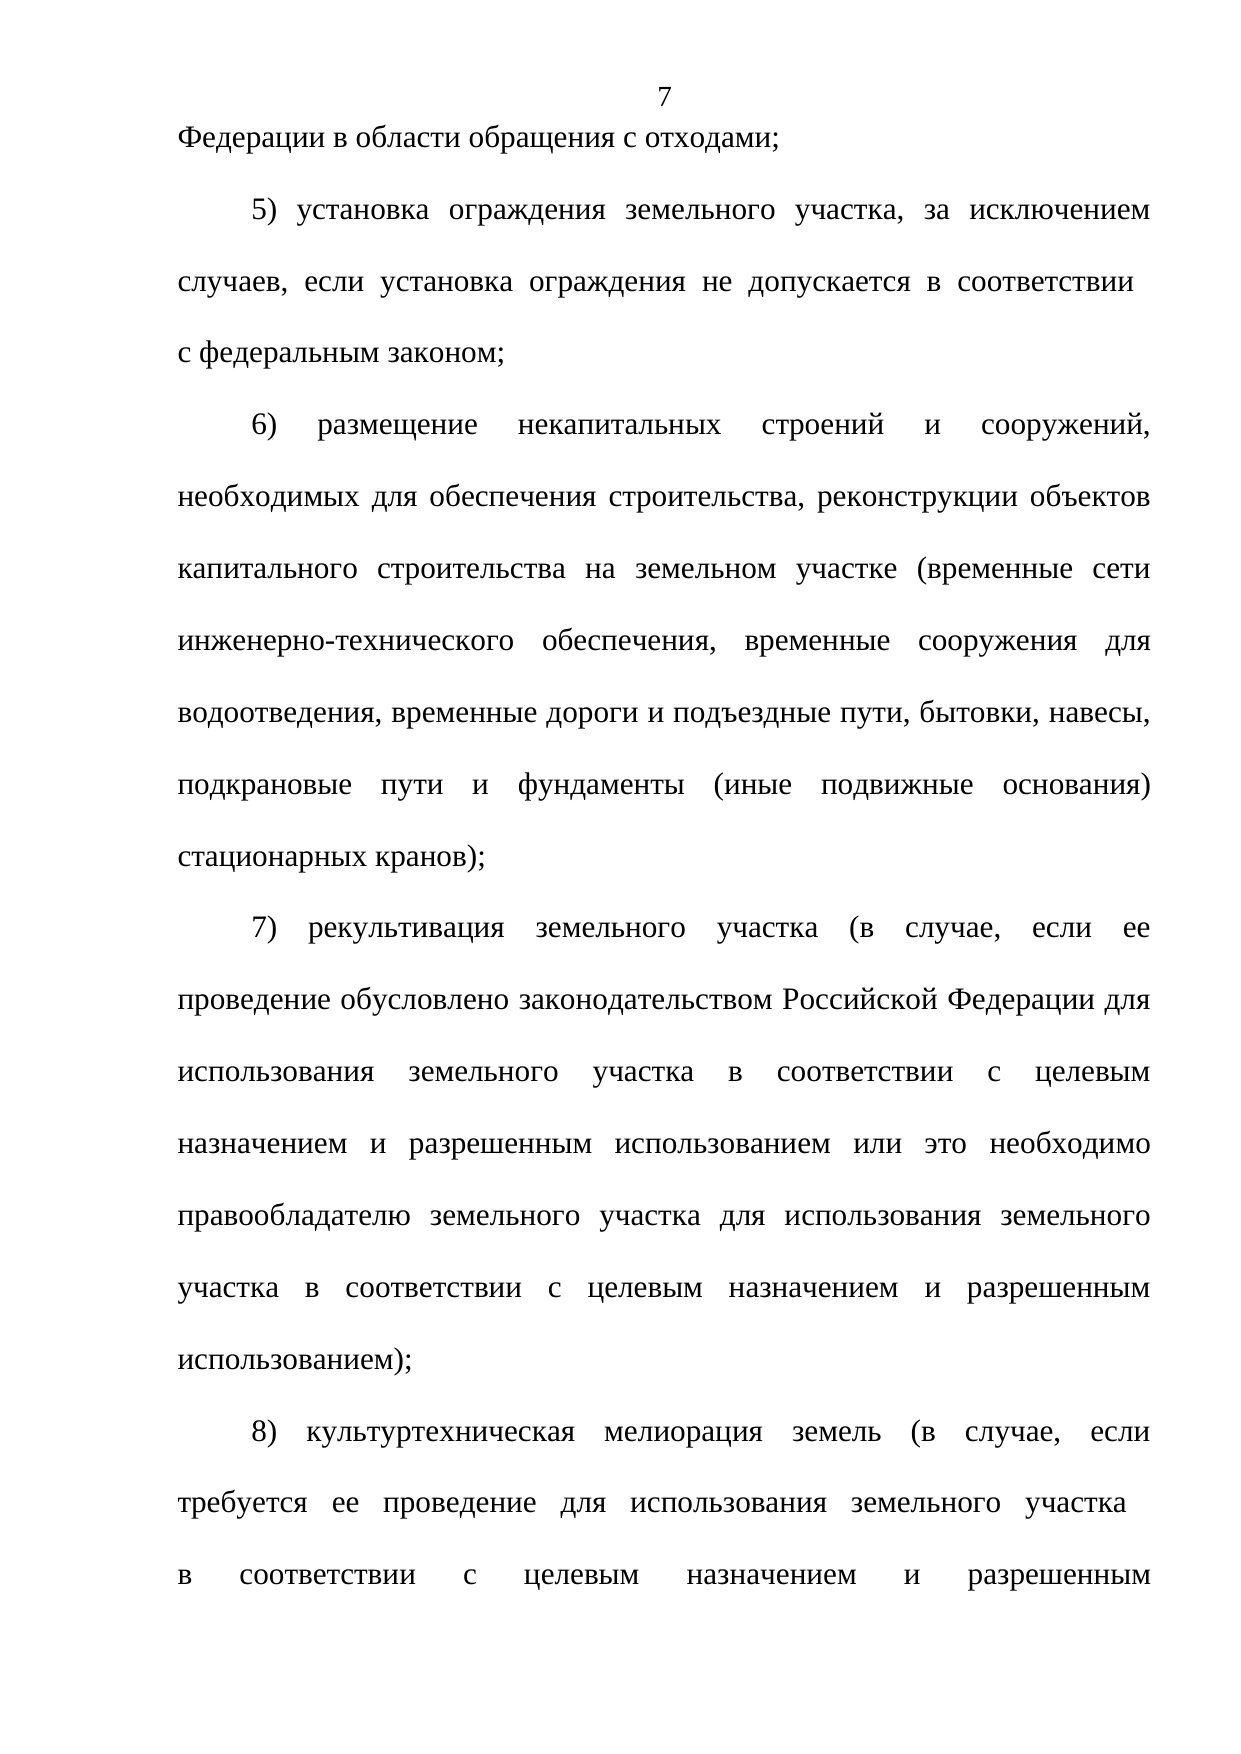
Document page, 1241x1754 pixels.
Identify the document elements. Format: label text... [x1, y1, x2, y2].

text 7) рекультивация земельного участка (в случае, если ее проведение обусловлено законодательством Российской Федерации для использования земельного участка в соответствии с целевым назначением и разрешенным использованием или это необходимо правообладателю земельного участка для использования земельного участка в соответствии с целевым назначением и разрешенным использованием); [177, 909, 1152, 1376]
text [177, 1412, 1152, 1592]
text 5) установка ограждения земельного участка, за исключением случаев, если установка ограждения не допускается в соответствии с федеральным законом; [177, 190, 1152, 370]
text 6) размещение некапитальных строений и сооружений, необходимых для обеспечения строительства, реконструкции объектов капитального строительства на земельном участке (временные сети инженерно-технического обеспечения, временные сооружения для водоотведения, временные дороги и подъездные пути, бытовки, навесы, подкрановые пути и фундаменты (иные подвижные основания) стационарных кранов); [177, 406, 1152, 873]
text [177, 118, 1152, 154]
